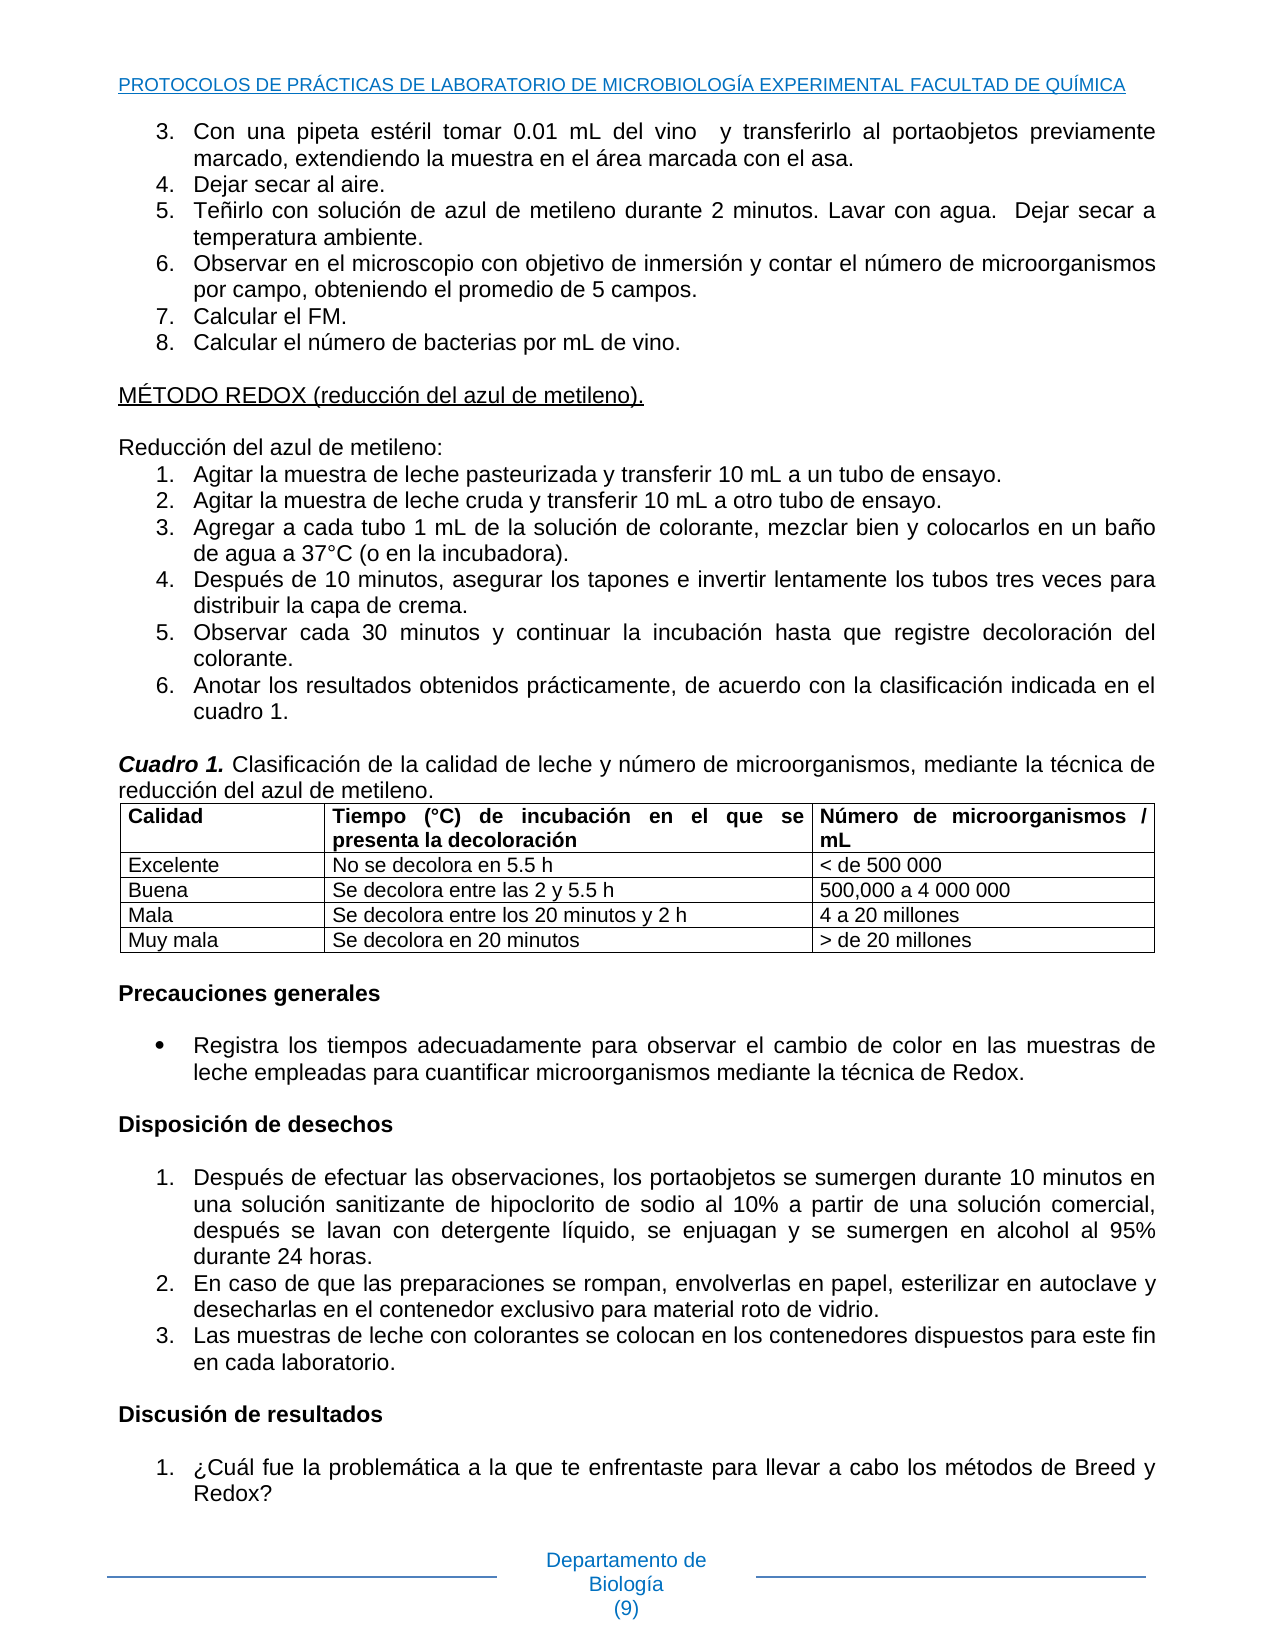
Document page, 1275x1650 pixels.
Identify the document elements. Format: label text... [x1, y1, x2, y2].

table_header Número de microorganismos / mL [813, 804, 1154, 852]
list Anotar los resultados obtenidos prácticamente, de acuerdo con la clasificación indicada en el cuadro 1. [156, 672, 1157, 724]
table_header Tiempo (°C) de incubación en el que se presenta la decoloración [325, 804, 812, 852]
table_cell Excelente [121, 853, 324, 877]
list Agregar a cada tubo 1 mL de la solución de colorante, mezclar bien y colocarlos en un baño de agua a 37°C (o en la incubadora). [156, 513, 1157, 566]
table_cell Mala [121, 903, 324, 927]
text Precauciones generales [118, 980, 1157, 1006]
table_cell Se decolora entre las 2 y 5.5 h [325, 878, 812, 902]
list Agitar la muestra de leche cruda y transferir 10 mL a otro tubo de ensayo. [156, 487, 1157, 513]
text MÉTODO REDOX (reducción del azul de metileno). [118, 382, 1157, 408]
list Las muestras de leche con colorantes se colocan en los contenedores dispuestos para este fin en cada laboratorio. [156, 1322, 1157, 1375]
list Teñirlo con solución de azul de metileno durante 2 minutos. Lavar con agua. Dejar secar a temperatura ambiente. [156, 197, 1157, 250]
table_cell Se decolora entre los 20 minutos y 2 h [325, 903, 812, 927]
table_cell > de 20 millones [813, 928, 1154, 952]
table_cell No se decolora en 5.5 h [325, 853, 812, 877]
list Registra los tiempos adecuadamente para observar el cambio de color en las muestras de leche empleadas para cuantificar microorganismos mediante la técnica de Redox. [156, 1032, 1157, 1085]
text Cuadro 1. Clasificación de la calidad de leche y número de microorganismos, mediante la técnica de reducción del azul de metileno. [118, 751, 1157, 803]
list Calcular el FM. [156, 303, 1157, 329]
list Agitar la muestra de leche pasteurizada y transferir 10 mL a un tubo de ensayo. [156, 461, 1157, 487]
table_cell 4 a 20 millones [813, 903, 1154, 927]
table_cell Buena [121, 878, 324, 902]
list Con una pipeta estéril tomar 0.01 mL del vino y transferirlo al portaobjetos previamente marcado, extendiendo la muestra en el área marcada con el asa. [156, 118, 1157, 171]
list Observar cada 30 minutos y continuar la incubación hasta que registre decoloración del colorante. [156, 619, 1157, 672]
text Reducción del azul de metileno: [118, 434, 1157, 461]
list Observar en el microscopio con objetivo de inmersión y contar el número de microorganismos por campo, obteniendo el promedio de 5 campos. [156, 250, 1157, 303]
list Dejar secar al aire. [156, 171, 1157, 197]
table_header Calidad [121, 804, 324, 852]
table_cell Muy mala [121, 928, 324, 952]
list En caso de que las preparaciones se rompan, envolverlas en papel, esterilizar en autoclave y desecharlas en el contenedor exclusivo para material roto de vidrio. [156, 1269, 1157, 1322]
list ¿Cuál fue la problemática a la que te enfrentaste para llevar a cabo los métodos de Breed y Redox? [156, 1454, 1157, 1507]
table_cell Se decolora en 20 minutos [325, 928, 812, 952]
table_cell 500,000 a 4 000 000 [813, 878, 1154, 902]
list Calcular el número de bacterias por mL de vino. [156, 329, 1157, 355]
list Después de 10 minutos, asegurar los tapones e invertir lentamente los tubos tres veces para distribuir la capa de crema. [156, 566, 1157, 619]
table_cell < de 500 000 [813, 853, 1154, 877]
text Disposición de desechos [118, 1111, 1157, 1138]
list Después de efectuar las observaciones, los portaobjetos se sumergen durante 10 minutos en una solución sanitizante de hipoclorito de sodio al 10% a partir de una solución comercial, después se lavan con detergente líquido, se enjuagan y se sumergen en alcohol al 95% durante 24 horas. [156, 1164, 1157, 1269]
text Discusión de resultados [118, 1401, 1157, 1428]
